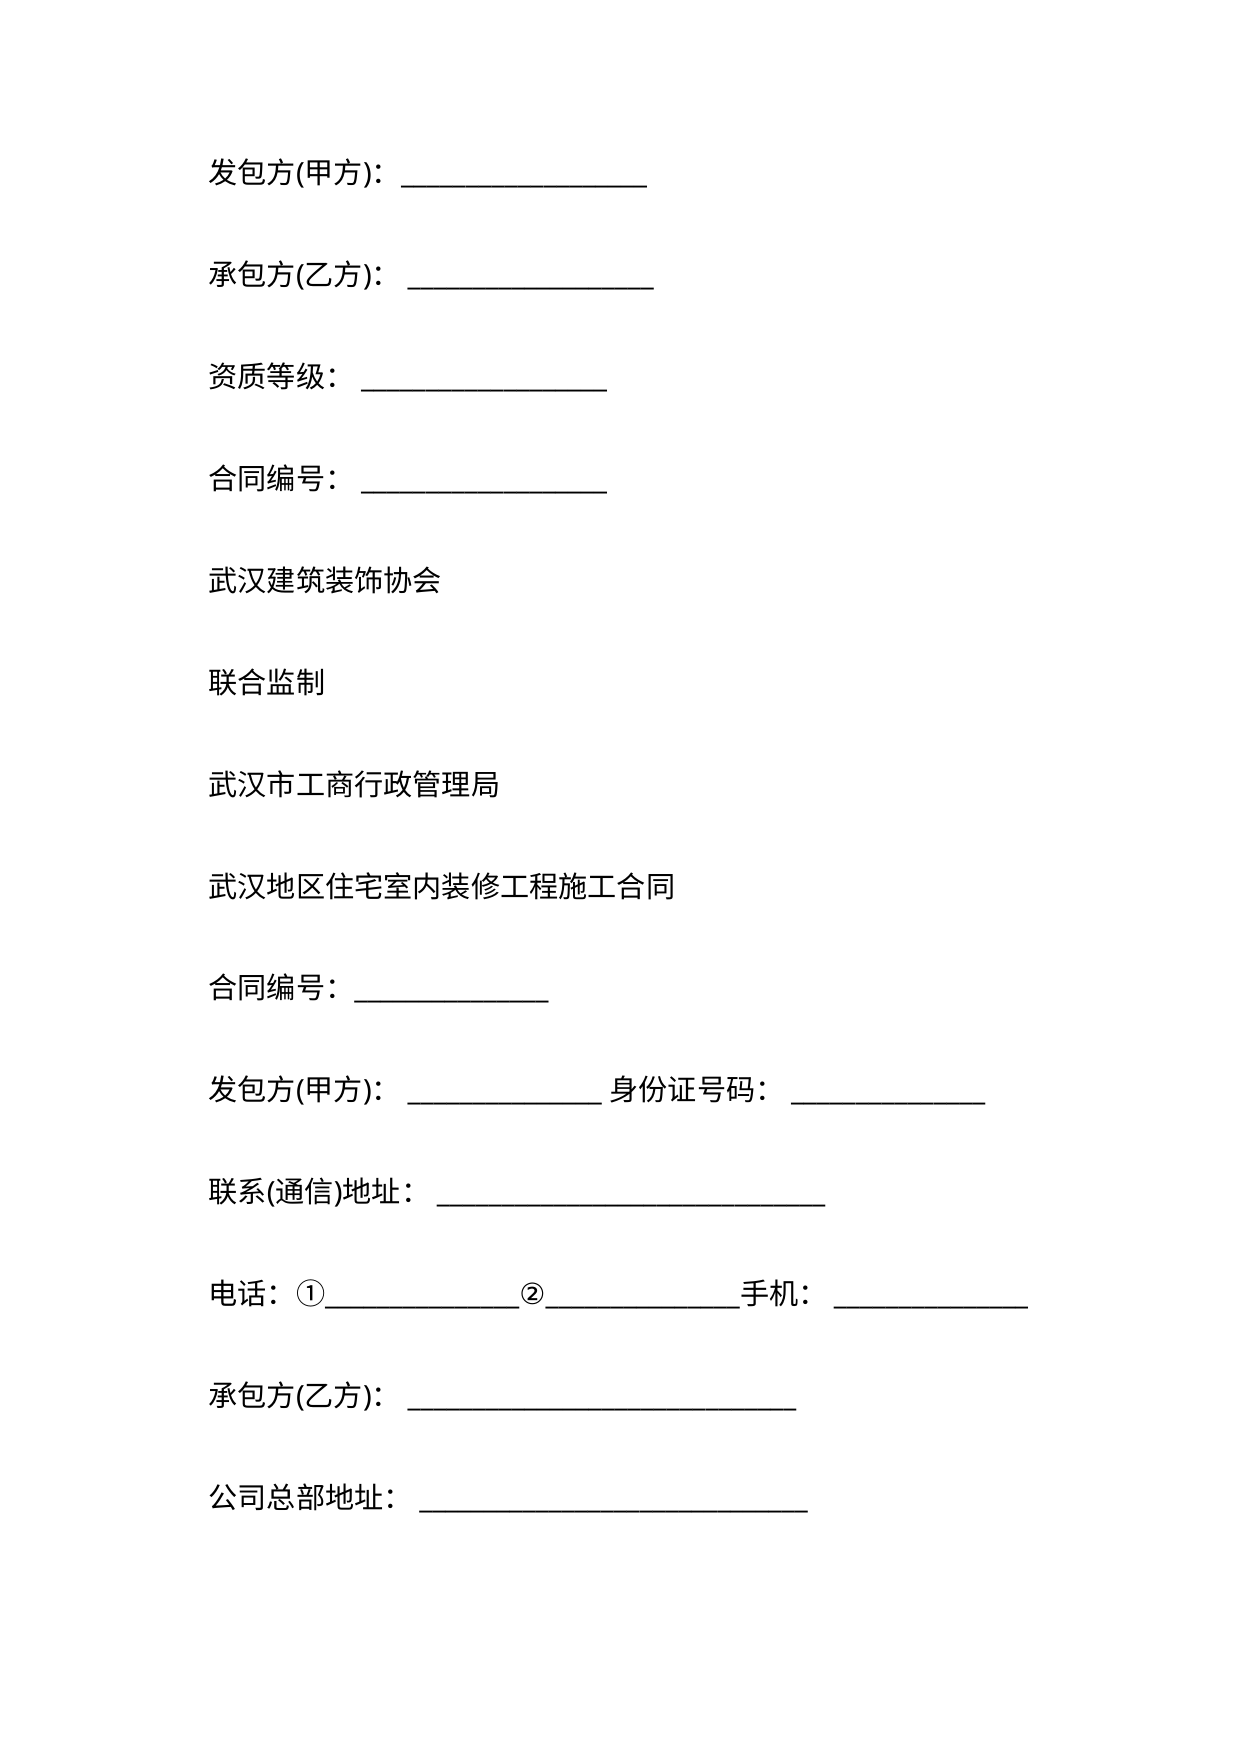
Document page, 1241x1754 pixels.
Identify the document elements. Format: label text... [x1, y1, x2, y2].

text 发包方(甲方)：___________________ [150, 150, 1090, 192]
text 武汉市工商行政管理局 [150, 761, 1090, 804]
text 合同编号：_______________ [150, 965, 1090, 1007]
text 联系(通信)地址： ______________________________ [150, 1169, 1090, 1211]
text 承包方(乙方)： ______________________________ [150, 1373, 1090, 1415]
text 武汉地区住宅室内装修工程施工合同 [150, 863, 1090, 906]
text 资质等级： ___________________ [150, 354, 1090, 396]
text 联合监制 [150, 660, 1090, 702]
text 承包方(乙方)： ___________________ [150, 252, 1090, 294]
text 发包方(甲方)： _______________ 身份证号码： _______________ [150, 1067, 1090, 1109]
text 合同编号： ___________________ [150, 456, 1090, 498]
text 公司总部地址： ______________________________ [150, 1475, 1090, 1517]
text 电话：①_______________②_______________手机： _______________ [150, 1271, 1090, 1313]
text 武汉建筑装饰协会 [150, 558, 1090, 600]
